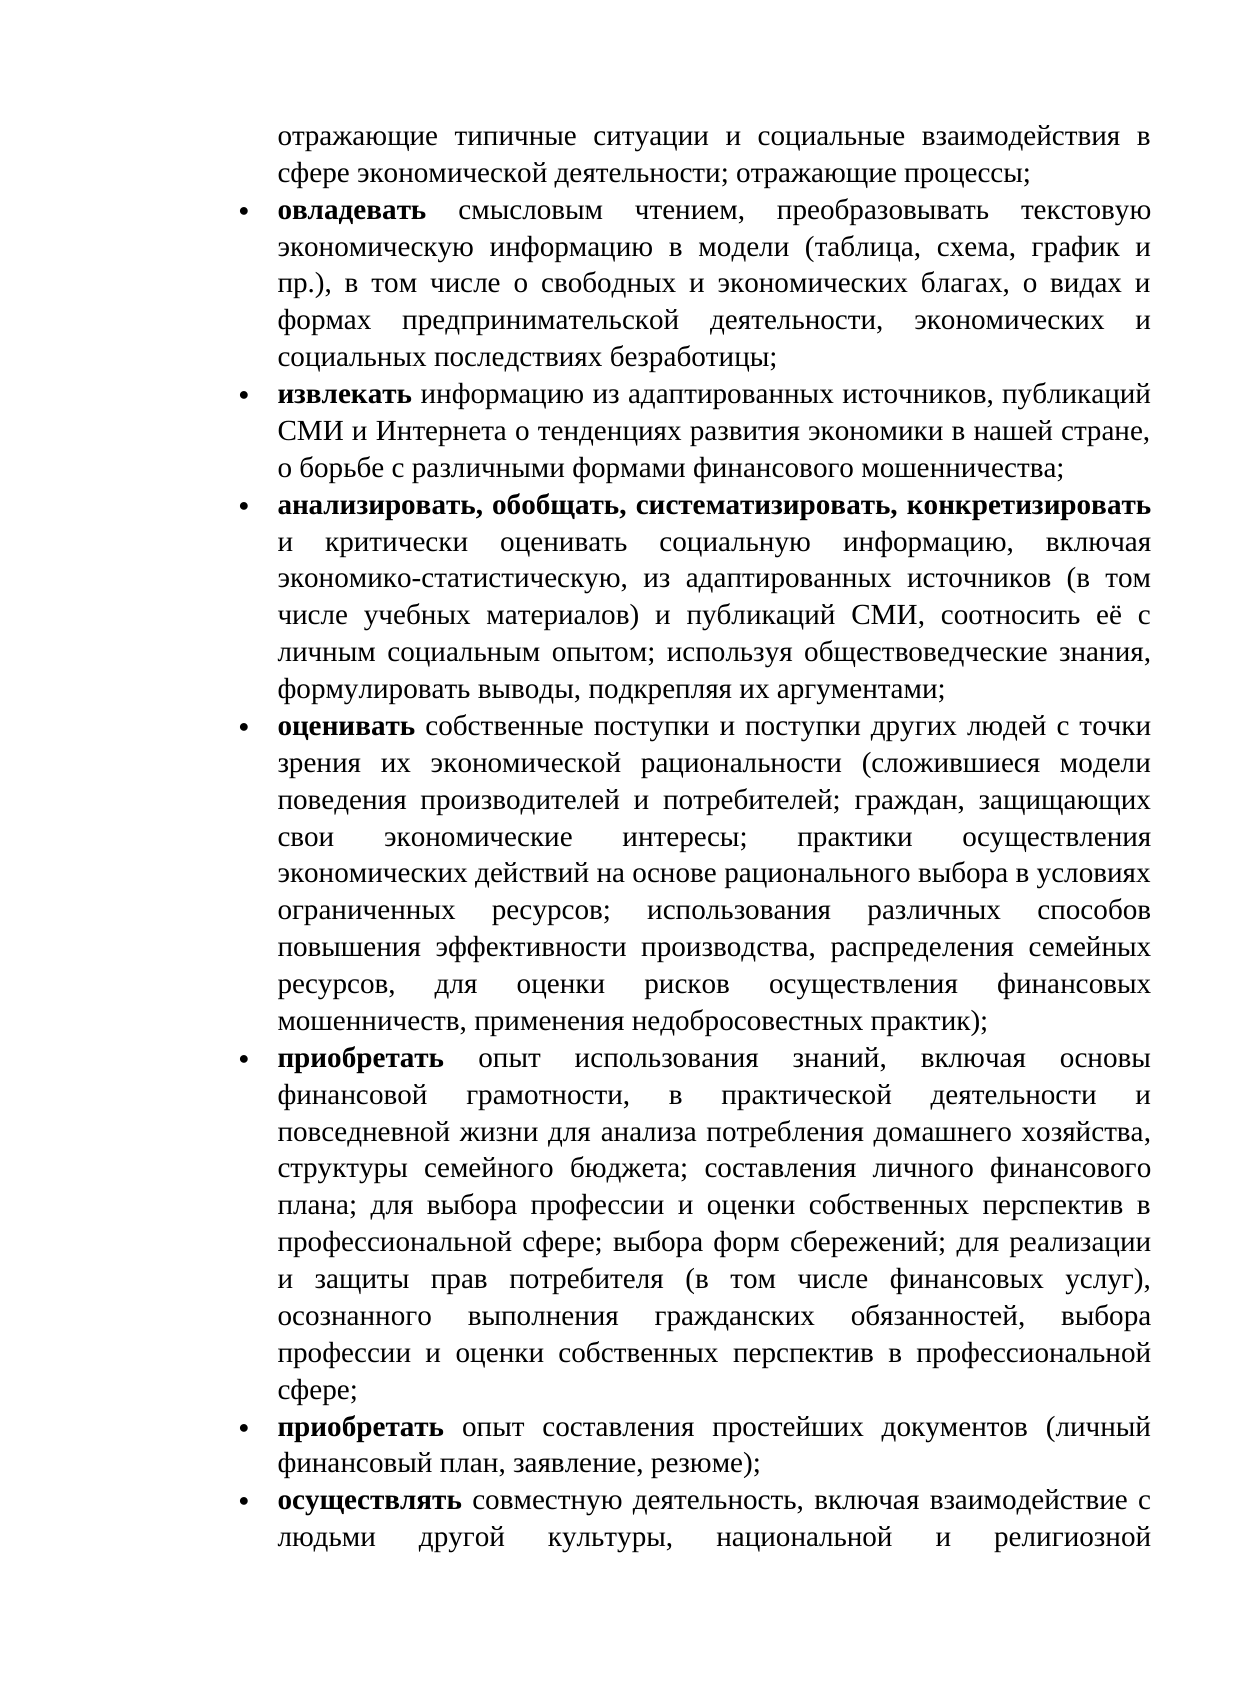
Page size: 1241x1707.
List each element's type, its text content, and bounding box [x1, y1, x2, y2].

list приобретать опыт составления простейших документов (личный финансовый план, заявление, резюме); [240, 1409, 1152, 1479]
list оценивать собственные поступки и поступки других людей с точки зрения их экономической рациональности (сложившиеся модели поведения производителей и потребителей; граждан, защищающих свои экономические интересы; практики осуществления экономических действий на основе рационального выбора в условиях ограниченных ресурсов; использования различных способов повышения эффективности производства, распределения семейных ресурсов, для оценки рисков осуществления финансовых мошенничеств, применения недобросовестных практик); [240, 708, 1152, 1037]
list извлекать информацию из адаптированных источников, публикаций СМИ и Интернета о тенденциях развития экономики в нашей стране, о борьбе с различными формами финансового мошенничества; [240, 376, 1152, 483]
list овладевать смысловым чтением, преобразовывать текстовую экономическую информацию в модели (таблица, схема, график и пр.), в том числе о свободных и экономических благах, о видах и формах предпринимательской деятельности, экономических и социальных последствиях безработицы; [240, 192, 1152, 373]
list анализировать, обобщать, систематизировать, конкретизировать и критически оценивать социальную информацию, включая экономико-статистическую, из адаптированных источников (в том числе учебных материалов) и публикаций СМИ, соотносить её с личным социальным опытом; используя обществоведческие знания, формулировать выводы, подкрепляя их аргументами; [240, 487, 1152, 705]
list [240, 118, 1152, 188]
list приобретать опыт использования знаний, включая основы финансовой грамотности, в практической деятельности и повседневной жизни для анализа потребления домашнего хозяйства, структуры семейного бюджета; составления личного финансового плана; для выбора профессии и оценки собственных перспектив в профессиональной сфере; выбора форм сбережений; для реализации и защиты прав потребителя (в том числе финансовых услуг), осознанного выполнения гражданских обязанностей, выбора профессии и оценки собственных перспектив в профессиональной сфере; [240, 1040, 1152, 1405]
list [240, 1482, 1152, 1553]
